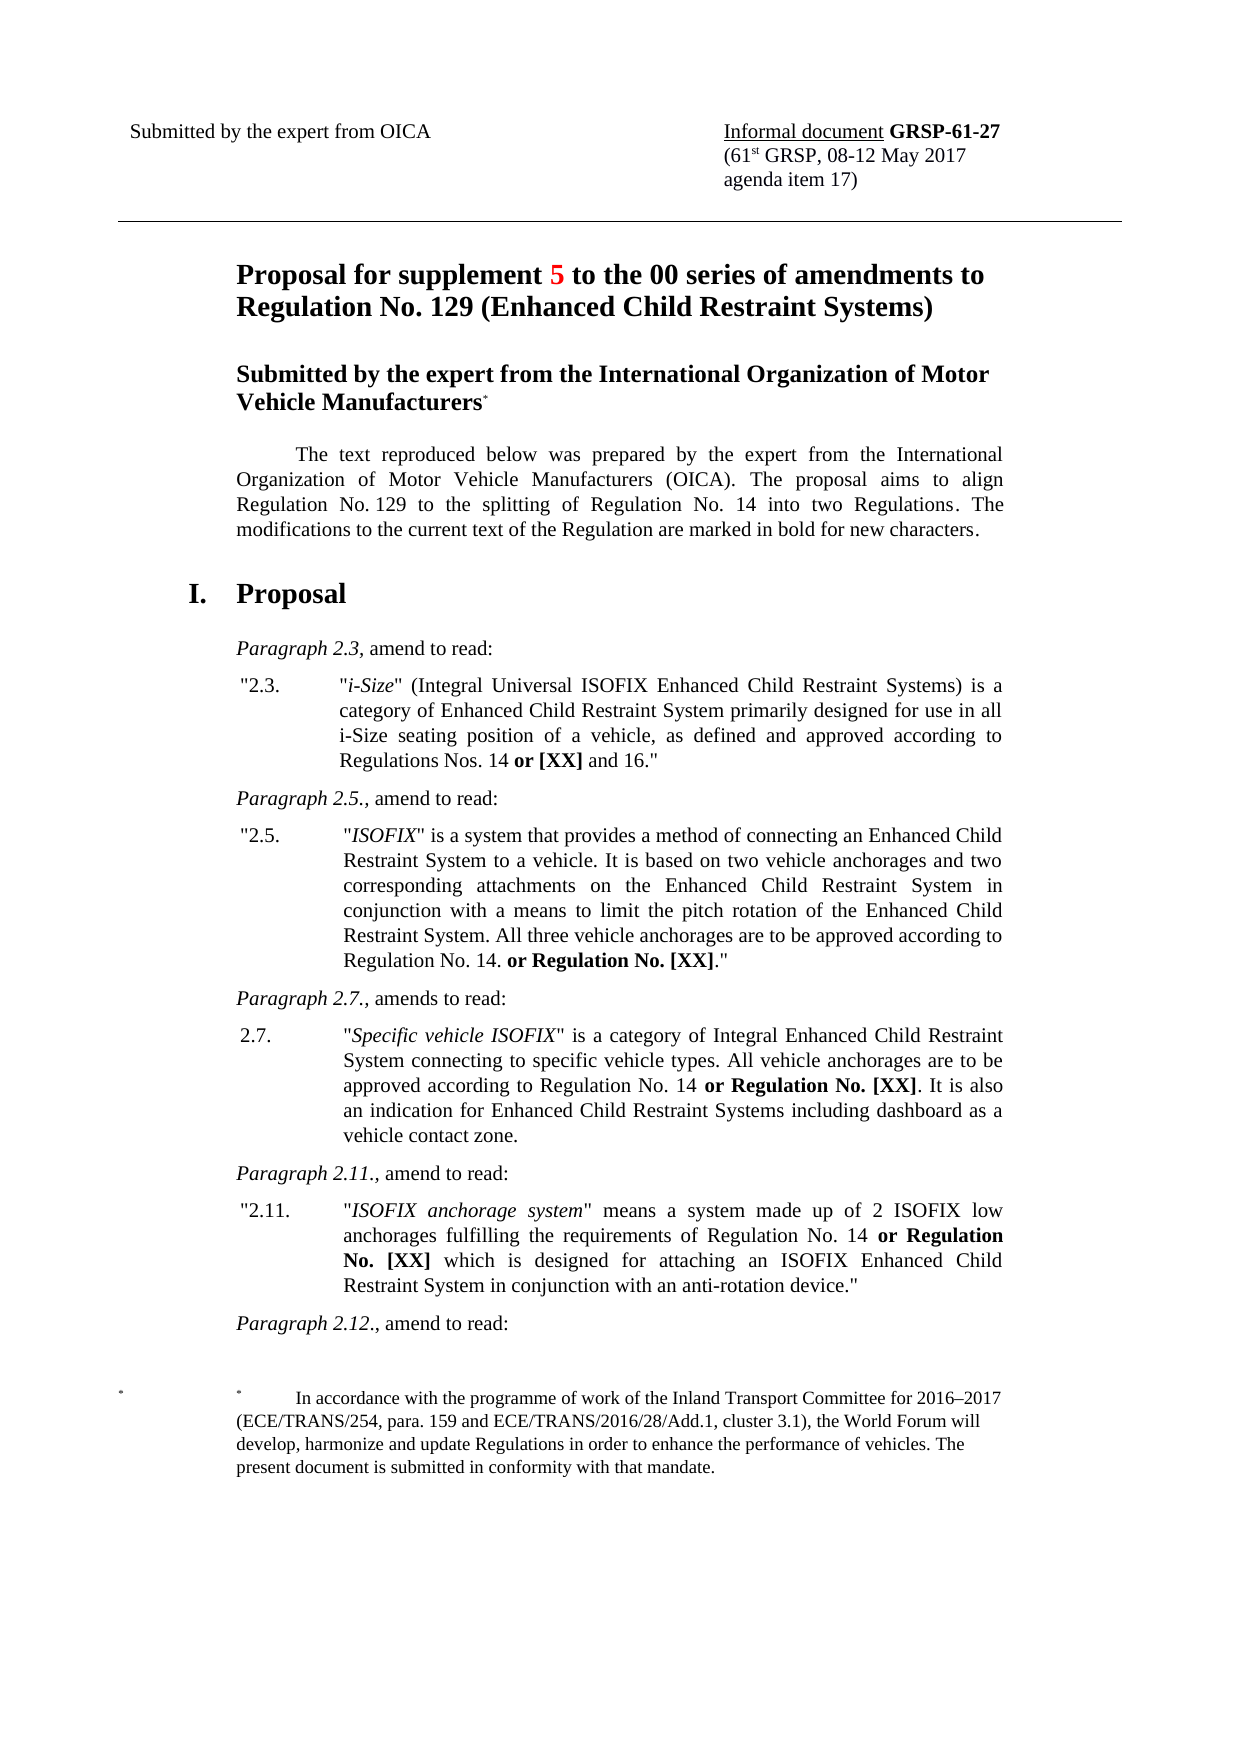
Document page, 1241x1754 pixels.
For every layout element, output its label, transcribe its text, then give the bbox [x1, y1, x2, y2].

text 2.7. "Specific vehicle ISOFIX" is a category of Integral Enhanced Child Restraint System connecting to specific vehicle types. All vehicle anchorages are to be approved according to Regulation No. 14 or Regulation No. [XX]. It is also an indication for Enhanced Child Restraint Systems including dashboard as a vehicle contact zone. [240, 1022, 1003, 1147]
text Paragraph 2.3, amend to read: [236, 635, 1003, 660]
text I. Proposal [118, 578, 1004, 610]
text Submitted by the expert from the International Organization of Motor Vehicle Manufacturers* [118, 360, 1004, 416]
text Paragraph 2.12., amend to read: [236, 1310, 1003, 1335]
text "2.3. "i-Size" (Integral Universal ISOFIX Enhanced Child Restraint Systems) is a category of Enhanced Child Restraint System primarily designed for use in all i-Size seating position of a vehicle, as defined and approved according to Regulations Nos. 14 or [XX] and 16." [240, 672, 1003, 772]
text "2.5. "ISOFIX" is a system that provides a method of connecting an Enhanced Child Restraint System to a vehicle. It is based on two vehicle anchorages and two corresponding attachments on the Enhanced Child Restraint System in conjunction with a means to limit the pitch rotation of the Enhanced Child Restraint System. All three vehicle anchorages are to be approved according to Regulation No. 14. or Regulation No. [XX]." [240, 822, 1003, 972]
text "2.11. "ISOFIX anchorage system" means a system made up of 2 ISOFIX low anchorages fulfilling the requirements of Regulation No. 14 or Regulation No. [XX] which is designed for attaching an ISOFIX Enhanced Child Restraint System in conjunction with an anti-rotation device." [240, 1197, 1003, 1297]
text Paragraph 2.7., amends to read: [236, 985, 1003, 1010]
text Proposal for supplement 5 to the 00 series of amendments to Regulation No. 129 (Enhanced Child Restraint Systems) [118, 260, 1004, 322]
text The text reproduced below was prepared by the expert from the International Organization of Motor Vehicle Manufacturers (OICA). The proposal aims to align Regulation No. 129 to the splitting of Regulation No. 14 into two Regulations. The modifications to the current text of the Regulation are marked in bold for new characters. [236, 441, 1004, 541]
text Paragraph 2.11., amend to read: [236, 1160, 1003, 1185]
text Paragraph 2.5., amend to read: [236, 785, 1003, 810]
